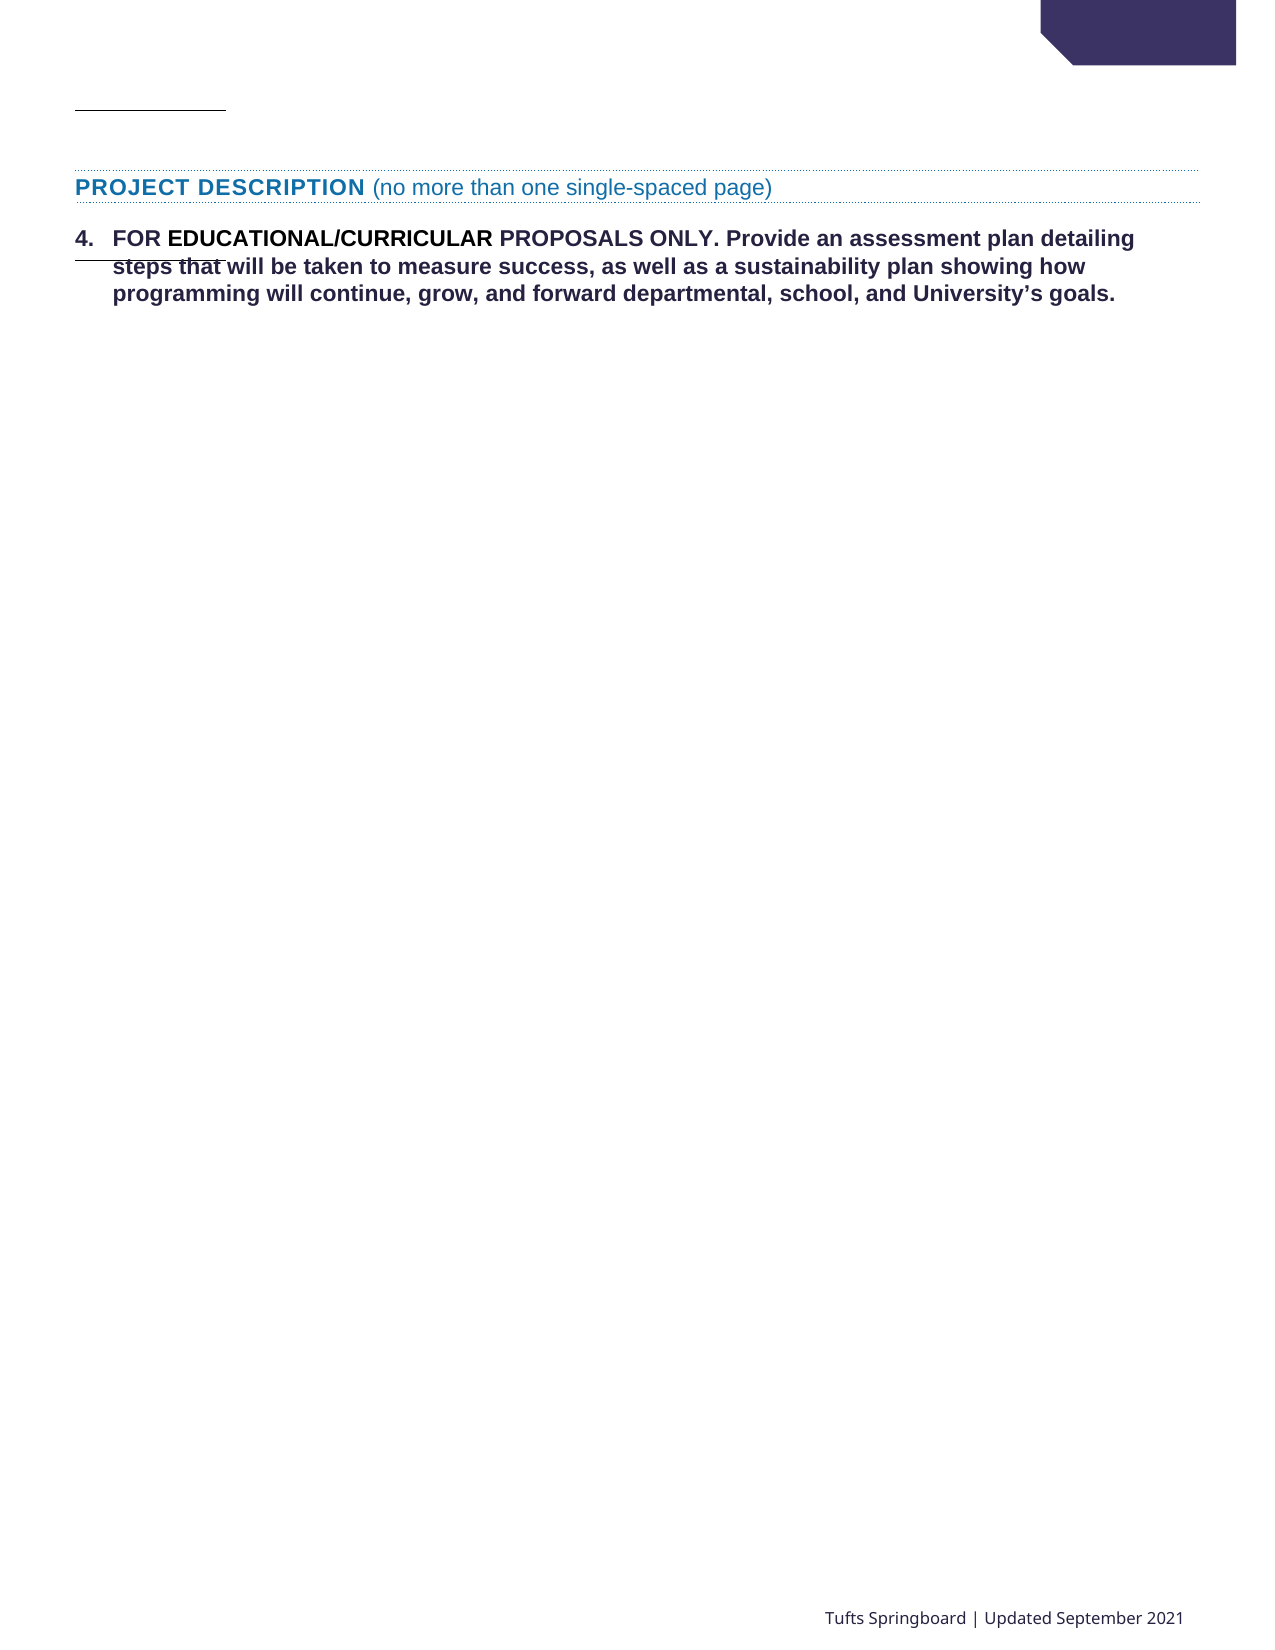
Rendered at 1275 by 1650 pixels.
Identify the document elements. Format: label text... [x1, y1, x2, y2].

list FOR EDUCATIONAL/CURRICULAR PROPOSALS ONLY. Provide an assessment plan detailing steps that will be taken to measure success, as well as a sustainability plan showing how programming will continue, grow, and forward departmental, school, and University’s goals. [75, 225, 1200, 307]
subtitle PROJECT DESCRIPTION (no more than one single-spaced page) [75, 170, 1200, 203]
